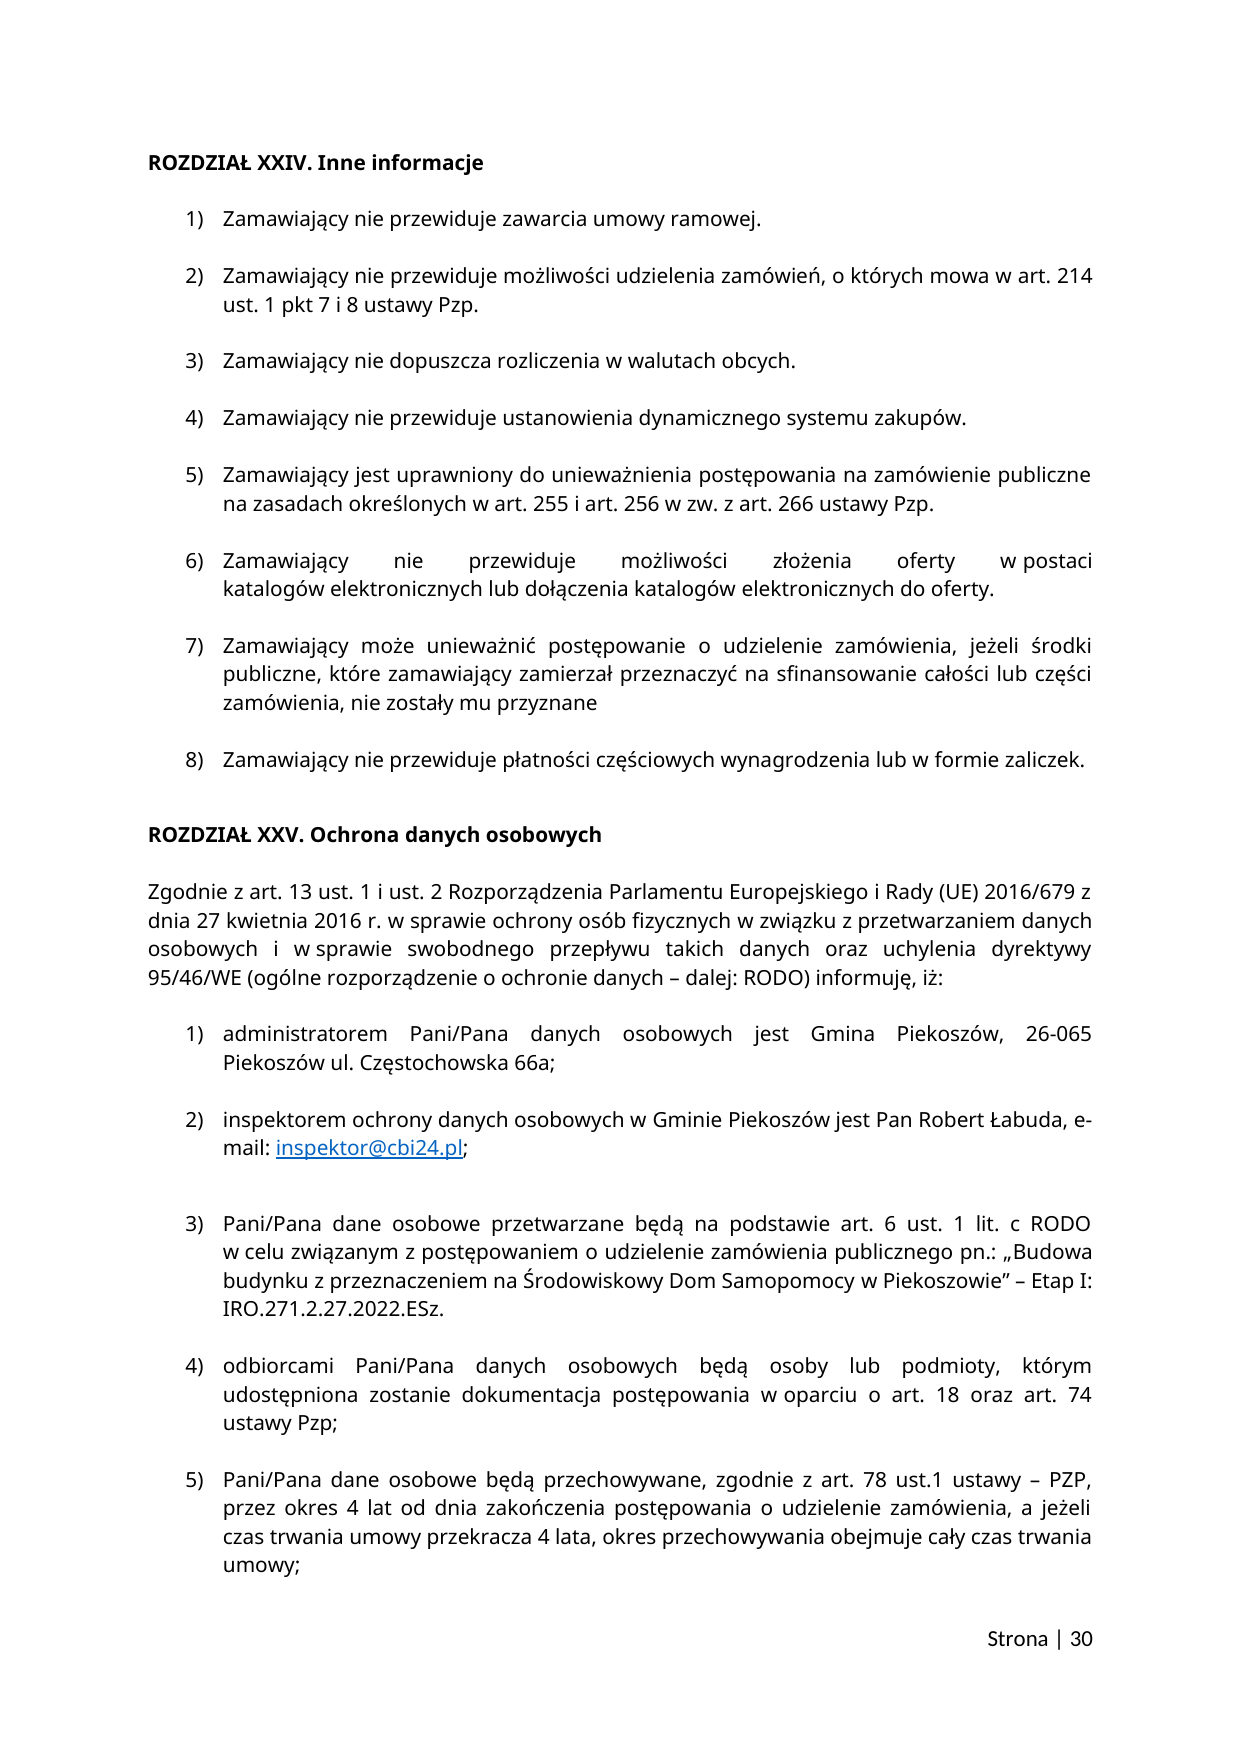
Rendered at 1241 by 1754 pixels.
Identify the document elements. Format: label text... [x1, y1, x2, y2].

list Zamawiający nie przewiduje ustanowienia dynamicznego systemu zakupów. [185, 403, 1093, 432]
list Zamawiający może unieważnić postępowanie o udzielenie zamówienia, jeżeli środki publiczne, które zamawiający zamierzał przeznaczyć na sfinansowanie całości lub części zamówienia, nie zostały mu przyznane [185, 631, 1093, 716]
list inspektorem ochrony danych osobowych w Gminie Piekoszów jest Pan Robert Łabuda, e-mail: inspektor@cbi24.pl; [185, 1105, 1093, 1162]
text ROZDZIAŁ XXIV. Inne informacje [148, 148, 1093, 176]
list Pani/Pana dane osobowe będą przechowywane, zgodnie z art. 78 ust.1 ustawy – PZP, przez okres 4 lat od dnia zakończenia postępowania o udzielenie zamówienia, a jeżeli czas trwania umowy przekracza 4 lata, okres przechowywania obejmuje cały czas trwania umowy; [185, 1465, 1093, 1579]
list Zamawiający nie dopuszcza rozliczenia w walutach obcych. [185, 347, 1093, 375]
list Zamawiający nie przewiduje możliwości udzielenia zamówień, o których mowa w art. 214 ust. 1 pkt 7 i 8 ustawy Pzp. [185, 261, 1093, 318]
list Zamawiający jest uprawniony do unieważnienia postępowania na zamówienie publiczne na zasadach określonych w art. 255 i art. 256 w zw. z art. 266 ustawy Pzp. [185, 460, 1093, 517]
list Pani/Pana dane osobowe przetwarzane będą na podstawie art. 6 ust. 1 lit. c RODO w celu związanym z postępowaniem o udzielenie zamówienia publicznego pn.: „Budowa budynku z przeznaczeniem na Środowiskowy Dom Samopomocy w Piekoszowie” – Etap I: IRO.271.2.27.2022.ESz. [185, 1209, 1093, 1323]
list Zamawiający nie przewiduje płatności częściowych wynagrodzenia lub w formie zaliczek. [185, 745, 1093, 773]
list Zamawiający nie przewiduje możliwości złożenia oferty w postaci katalogów elektronicznych lub dołączenia katalogów elektronicznych do oferty. [185, 546, 1093, 603]
list odbiorcami Pani/Pana danych osobowych będą osoby lub podmioty, którym udostępniona zostanie dokumentacja postępowania w oparciu o art. 18 oraz art. 74 ustawy Pzp; [185, 1351, 1093, 1437]
text ROZDZIAŁ XXV. Ochrona danych osobowych [148, 821, 1093, 849]
list administratorem Pani/Pana danych osobowych jest Gmina Piekoszów, 26-065 Piekoszów ul. Częstochowska 66a; [185, 1019, 1093, 1076]
text Zgodnie z art. 13 ust. 1 i ust. 2 Rozporządzenia Parlamentu Europejskiego i Rady (UE) 2016/679 z dnia 27 kwietnia 2016 r. w sprawie ochrony osób fizycznych w związku z przetwarzaniem danych osobowych i w sprawie swobodnego przepływu takich danych oraz uchylenia dyrektywy 95/46/WE (ogólne rozporządzenie o ochronie danych – dalej: RODO) informuję, iż: [148, 877, 1093, 991]
list Zamawiający nie przewiduje zawarcia umowy ramowej. [185, 204, 1093, 233]
